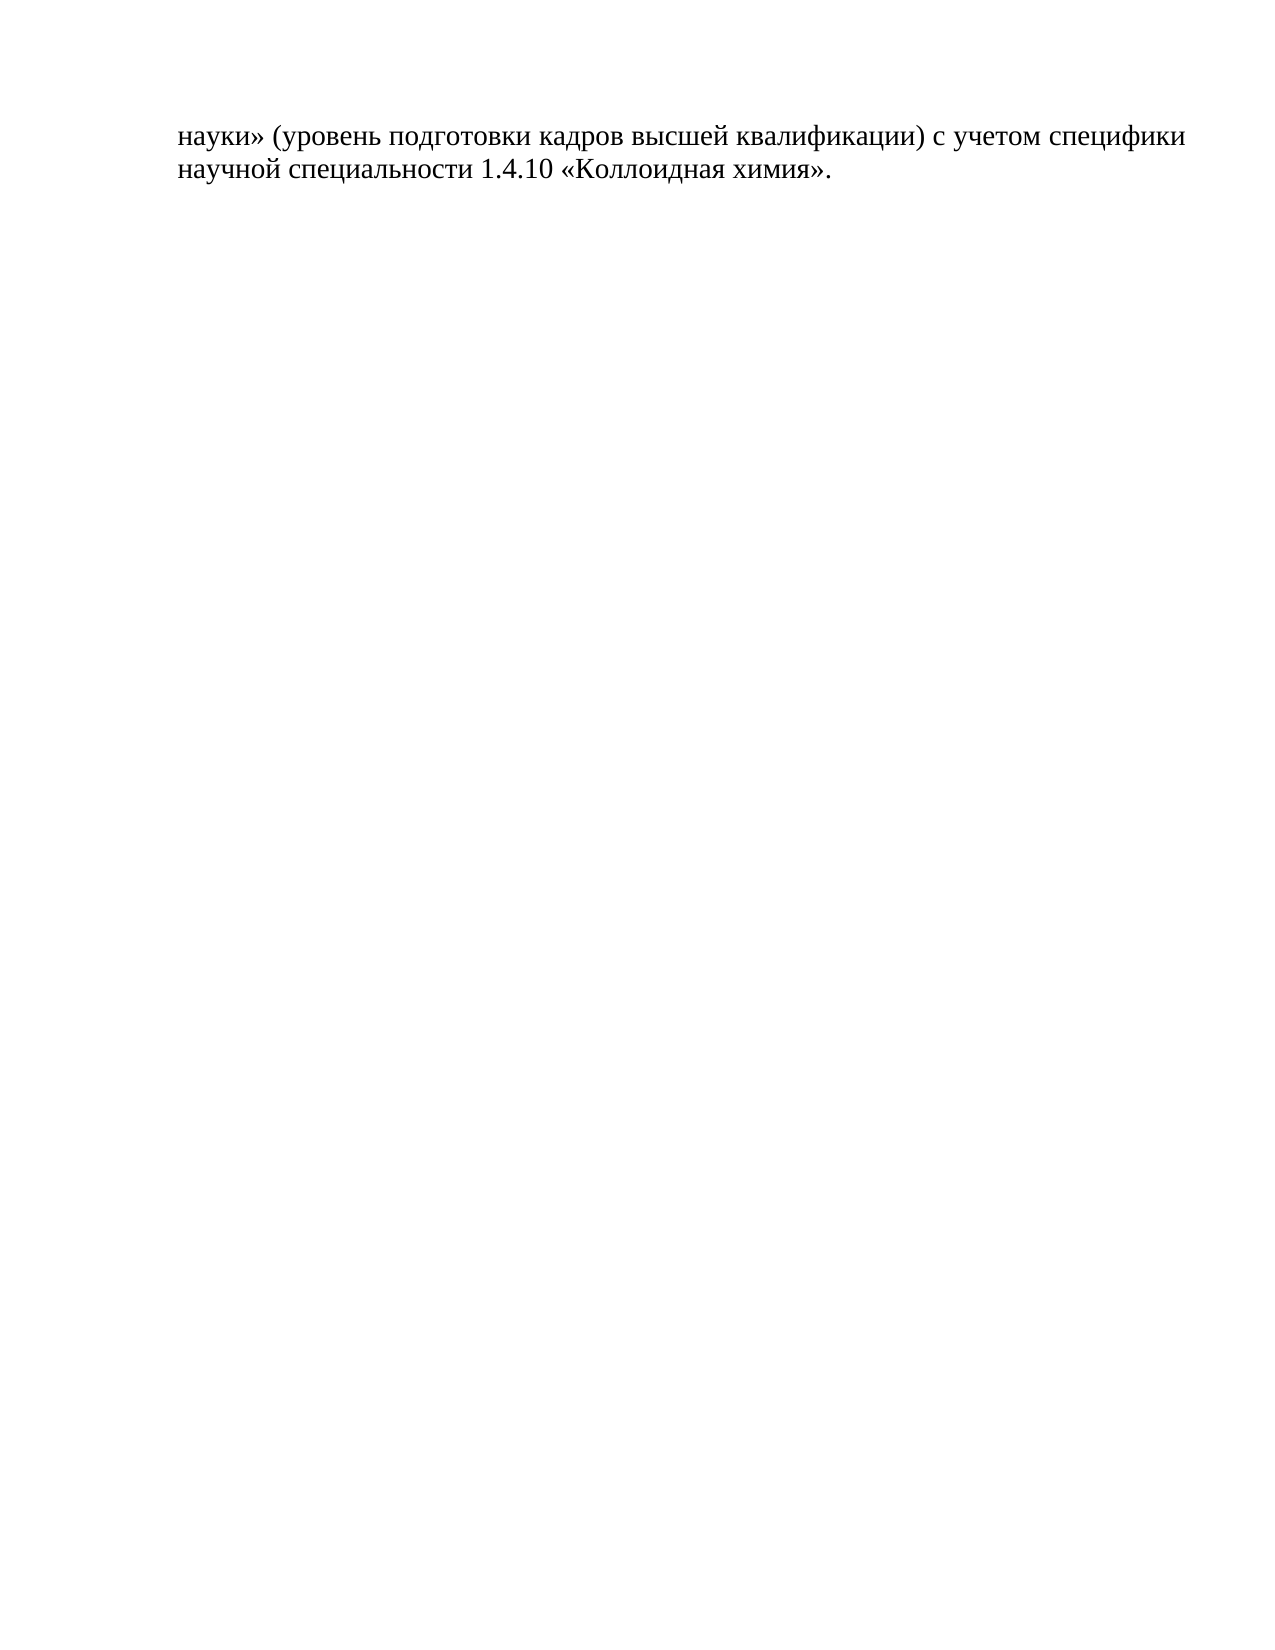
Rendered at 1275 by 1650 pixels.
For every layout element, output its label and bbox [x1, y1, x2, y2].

text [177, 118, 1186, 185]
